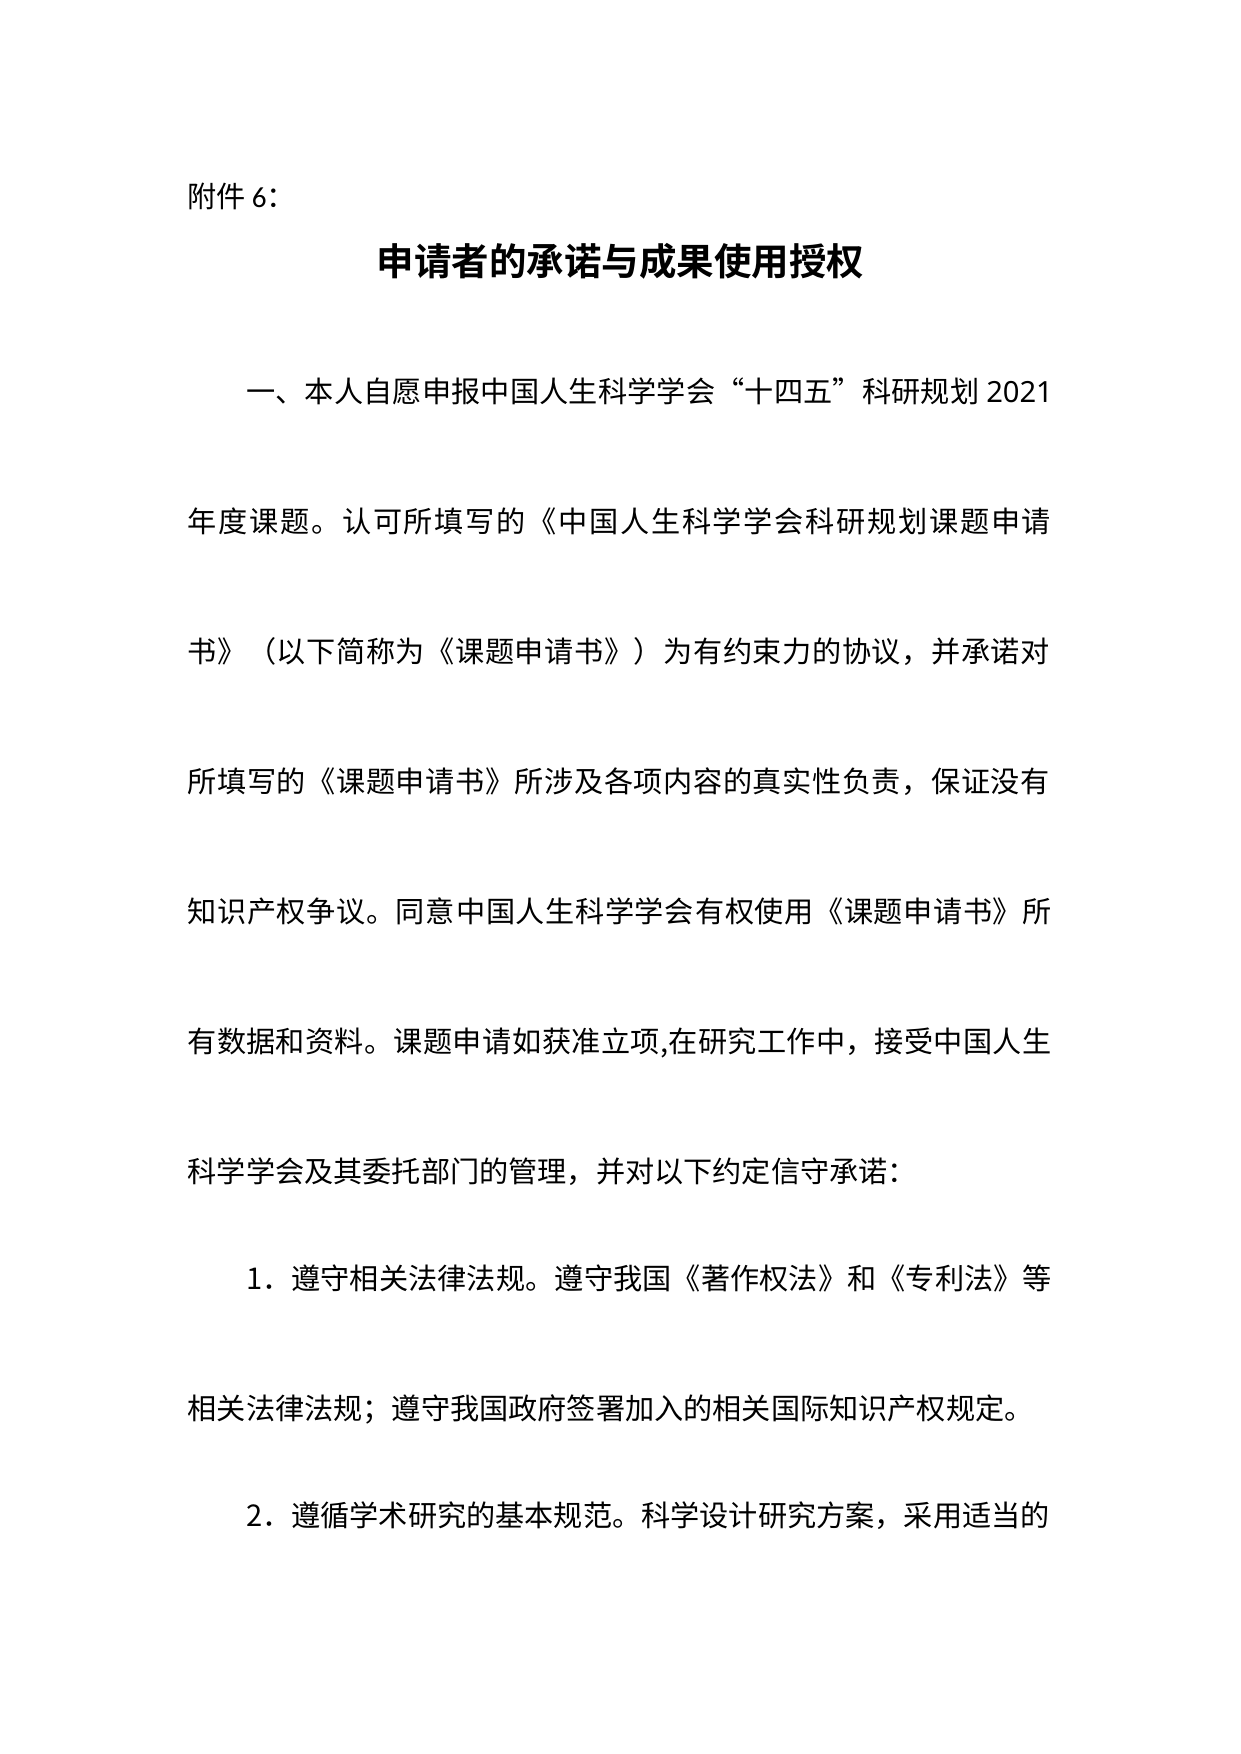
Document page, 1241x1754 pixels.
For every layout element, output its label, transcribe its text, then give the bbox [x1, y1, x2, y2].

text 申请者的承诺与成果使用授权 [187, 227, 1053, 292]
text 1．遵守相关法律法规。遵守我国《著作权法》和《专利法》等相关法律法规；遵守我国政府签署加入的相关国际知识产权规定。 [187, 1244, 1053, 1439]
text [187, 1482, 1053, 1547]
text 一、本人自愿申报中国人生科学学会“十四五”科研规划2021年度课题。认可所填写的《中国人生科学学会科研规划课题申请书》（以下简称为《课题申请书》）为有约束力的协议，并承诺对所填写的《课题申请书》所涉及各项内容的真实性负责，保证没有知识产权争议。同意中国人生科学学会有权使用《课题申请书》所有数据和资料。课题申请如获准立项,在研究工作中，接受中国人生科学学会及其委托部门的管理，并对以下约定信守承诺： [187, 357, 1053, 1202]
text 附件6： [187, 162, 1053, 227]
